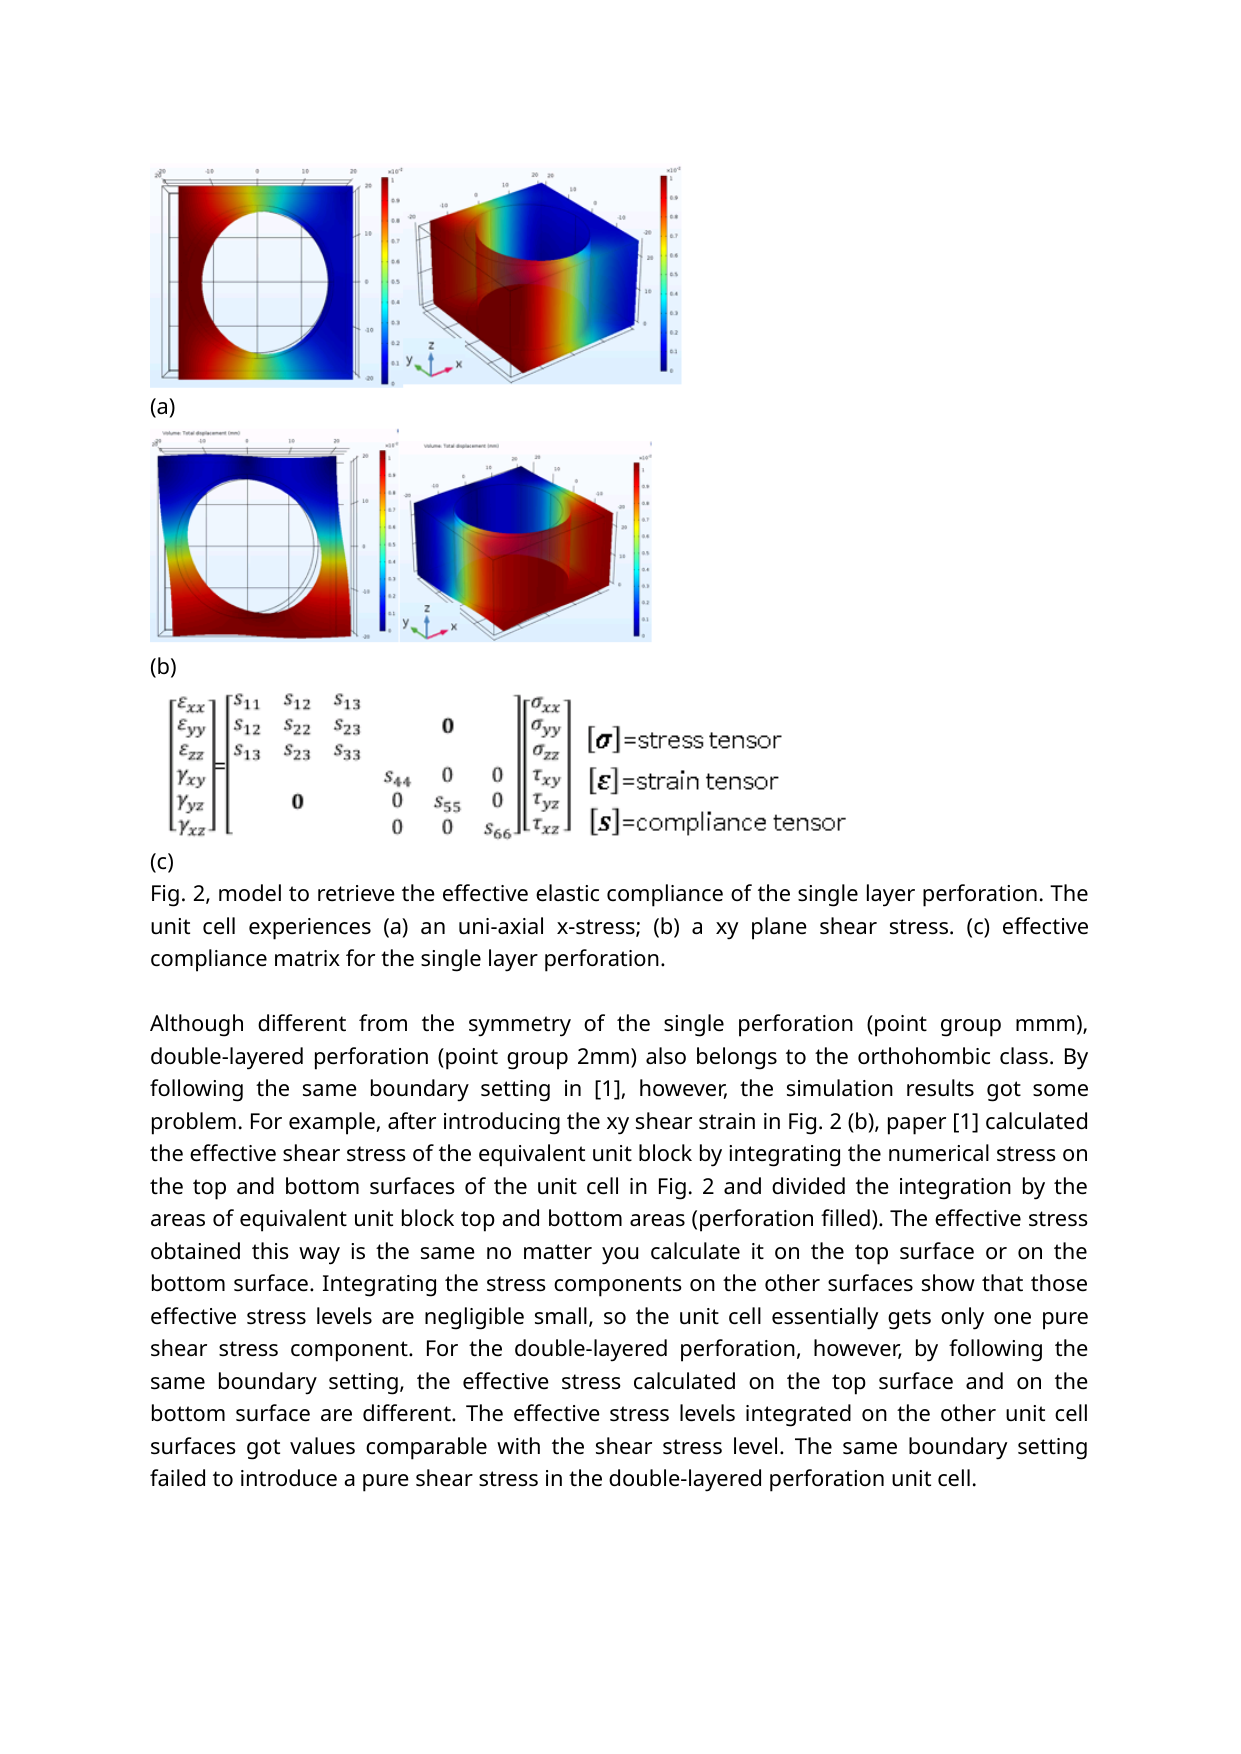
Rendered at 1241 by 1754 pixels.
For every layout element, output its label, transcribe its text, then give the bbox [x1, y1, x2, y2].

picture [150, 422, 655, 650]
text (b) [150, 649, 1090, 682]
text Fig. 2, model to retrieve the effective elastic compliance of the single layer perforation. The unit cell experiences (a) an uni-axial x-stress; (b) a xy plane shear stress. (c) effective compliance matrix for the single layer perforation. [150, 877, 1090, 974]
picture [150, 682, 857, 842]
picture [150, 162, 685, 389]
text (a) [150, 389, 1090, 422]
text (c) [150, 844, 1090, 877]
text Although different from the symmetry of the single perforation (point group mmm), double-layered perforation (point group 2mm) also belongs to the orthohombic class. By following the same boundary setting in [1], however, the simulation results got some problem. For example, after introducing the xy shear strain in Fig. 2 (b), paper [1] calculated the effective shear stress of the equivalent unit block by integrating the numerical stress on the top and bottom surfaces of the unit cell in Fig. 2 and divided the integration by the areas of equivalent unit block top and bottom areas (perforation filled). The effective stress obtained this way is the same no matter you calculate it on the top surface or on the bottom surface. Integrating the stress components on the other surfaces show that those effective stress levels are negligible small, so the unit cell essentially gets only one pure shear stress component. For the double-layered perforation, however, by following the same boundary setting, the effective stress calculated on the top surface and on the bottom surface are different. The effective stress levels integrated on the other unit cell surfaces got values comparable with the shear stress level. The same boundary setting failed to introduce a pure shear stress in the double-layered perforation unit cell. [150, 1007, 1090, 1494]
